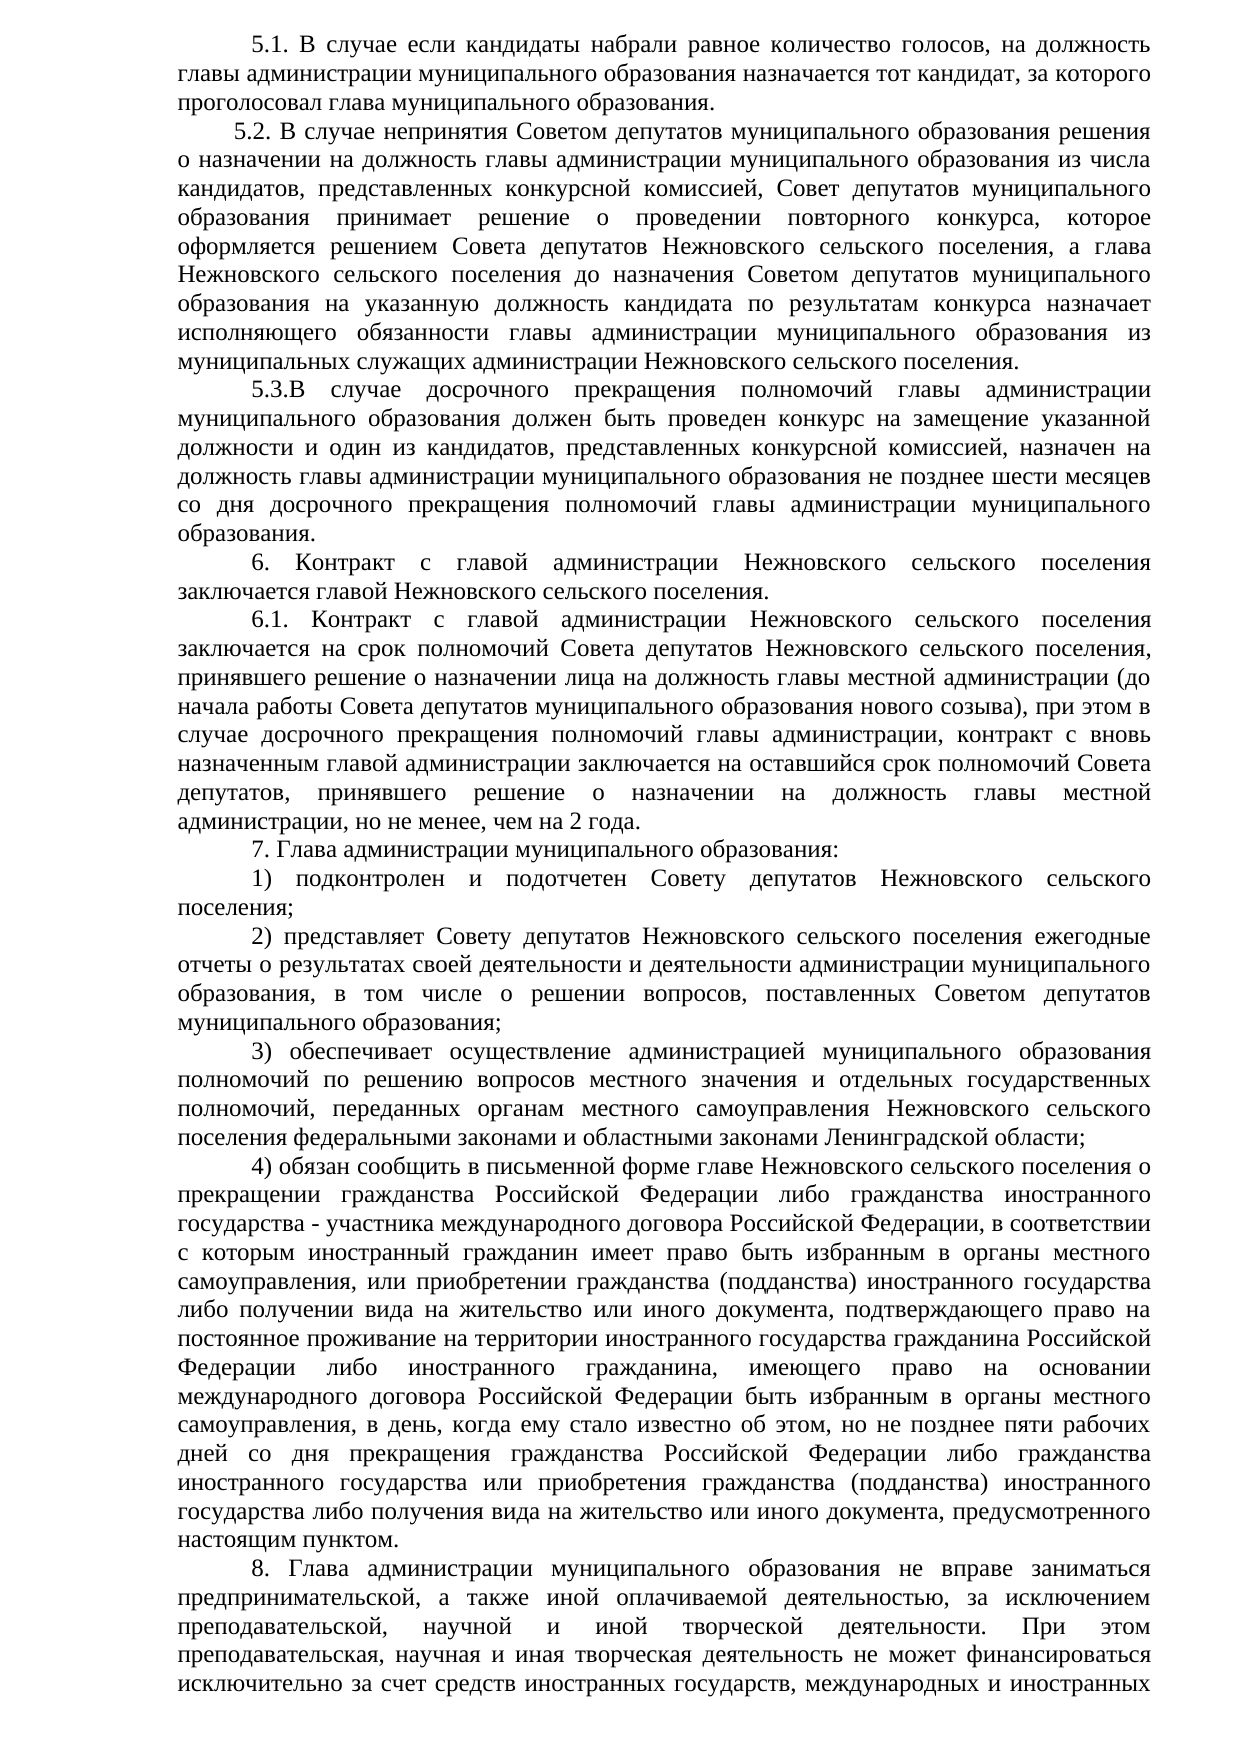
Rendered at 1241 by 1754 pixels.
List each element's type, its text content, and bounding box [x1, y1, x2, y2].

text 5.1. В случае если кандидаты набрали равное количество голосов, на должность главы администрации муниципального образования назначается тот кандидат, за которого проголосовал глава муниципального образования. [177, 29, 1152, 116]
text 2) представляет Совету депутатов Нежновского сельского поселения ежегодные отчеты о результатах своей деятельности и деятельности администрации муниципального образования, в том числе о решении вопросов, поставленных Советом депутатов муниципального образования; [177, 921, 1152, 1036]
text 5.3.В случае досрочного прекращения полномочий главы администрации муниципального образования должен быть проведен конкурс на замещение указанной должности и один из кандидатов, представленных конкурсной комиссией, назначен на должность главы администрации муниципального образования не позднее шести месяцев со дня досрочного прекращения полномочий главы администрации муниципального образования. [177, 374, 1152, 547]
text 6. Контракт с главой администрации Нежновского сельского поселения заключается главой Нежновского сельского поселения. [177, 547, 1152, 604]
text 5.2. В случае непринятия Советом депутатов муниципального образования решения о назначении на должность главы администрации муниципального образования из числа кандидатов, представленных конкурсной комиссией, Совет депутатов муниципального образования принимает решение о проведении повторного конкурса, которое оформляется решением Совета депутатов Нежновского сельского поселения, а глава Нежновского сельского поселения до назначения Советом депутатов муниципального образования на указанную должность кандидата по результатам конкурса назначает исполняющего обязанности главы администрации муниципального образования из муниципальных служащих администрации Нежновского сельского поселения. [177, 116, 1152, 374]
text 7. Глава администрации муниципального образования: [177, 834, 1152, 863]
text 3) обеспечивает осуществление администрацией муниципального образования полномочий по решению вопросов местного значения и отдельных государственных полномочий, переданных органам местного самоуправления Нежновского сельского поселения федеральными законами и областными законами Ленинградской области; [177, 1036, 1152, 1151]
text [177, 1553, 1152, 1697]
text 1) подконтролен и подотчетен Совету депутатов Нежновского сельского поселения; [177, 863, 1152, 921]
text 6.1. Контракт с главой администрации Нежновского сельского поселения заключается на срок полномочий Совета депутатов Нежновского сельского поселения, принявшего решение о назначении лица на должность главы местной администрации (до начала работы Совета депутатов муниципального образования нового созыва), при этом в случае досрочного прекращения полномочий главы администрации, контракт с вновь назначенным главой администрации заключается на оставшийся срок полномочий Совета депутатов, принявшего решение о назначении на должность главы местной администрации, но не менее, чем на 2 года. [177, 604, 1152, 834]
text 4) обязан сообщить в письменной форме главе Нежновского сельского поселения о прекращении гражданства Российской Федерации либо гражданства иностранного государства - участника международного договора Российской Федерации, в соответствии с которым иностранный гражданин имеет право быть избранным в органы местного самоуправления, или приобретении гражданства (подданства) иностранного государства либо получении вида на жительство или иного документа, подтверждающего право на постоянное проживание на территории иностранного государства гражданина Российской Федерации либо иностранного гражданина, имеющего право на основании международного договора Российской Федерации быть избранным в органы местного самоуправления, в день, когда ему стало известно об этом, но не позднее пяти рабочих дней со дня прекращения гражданства Российской Федерации либо гражданства иностранного государства или приобретения гражданства (подданства) иностранного государства либо получения вида на жительство или иного документа, предусмотренного настоящим пунктом. [177, 1151, 1152, 1553]
